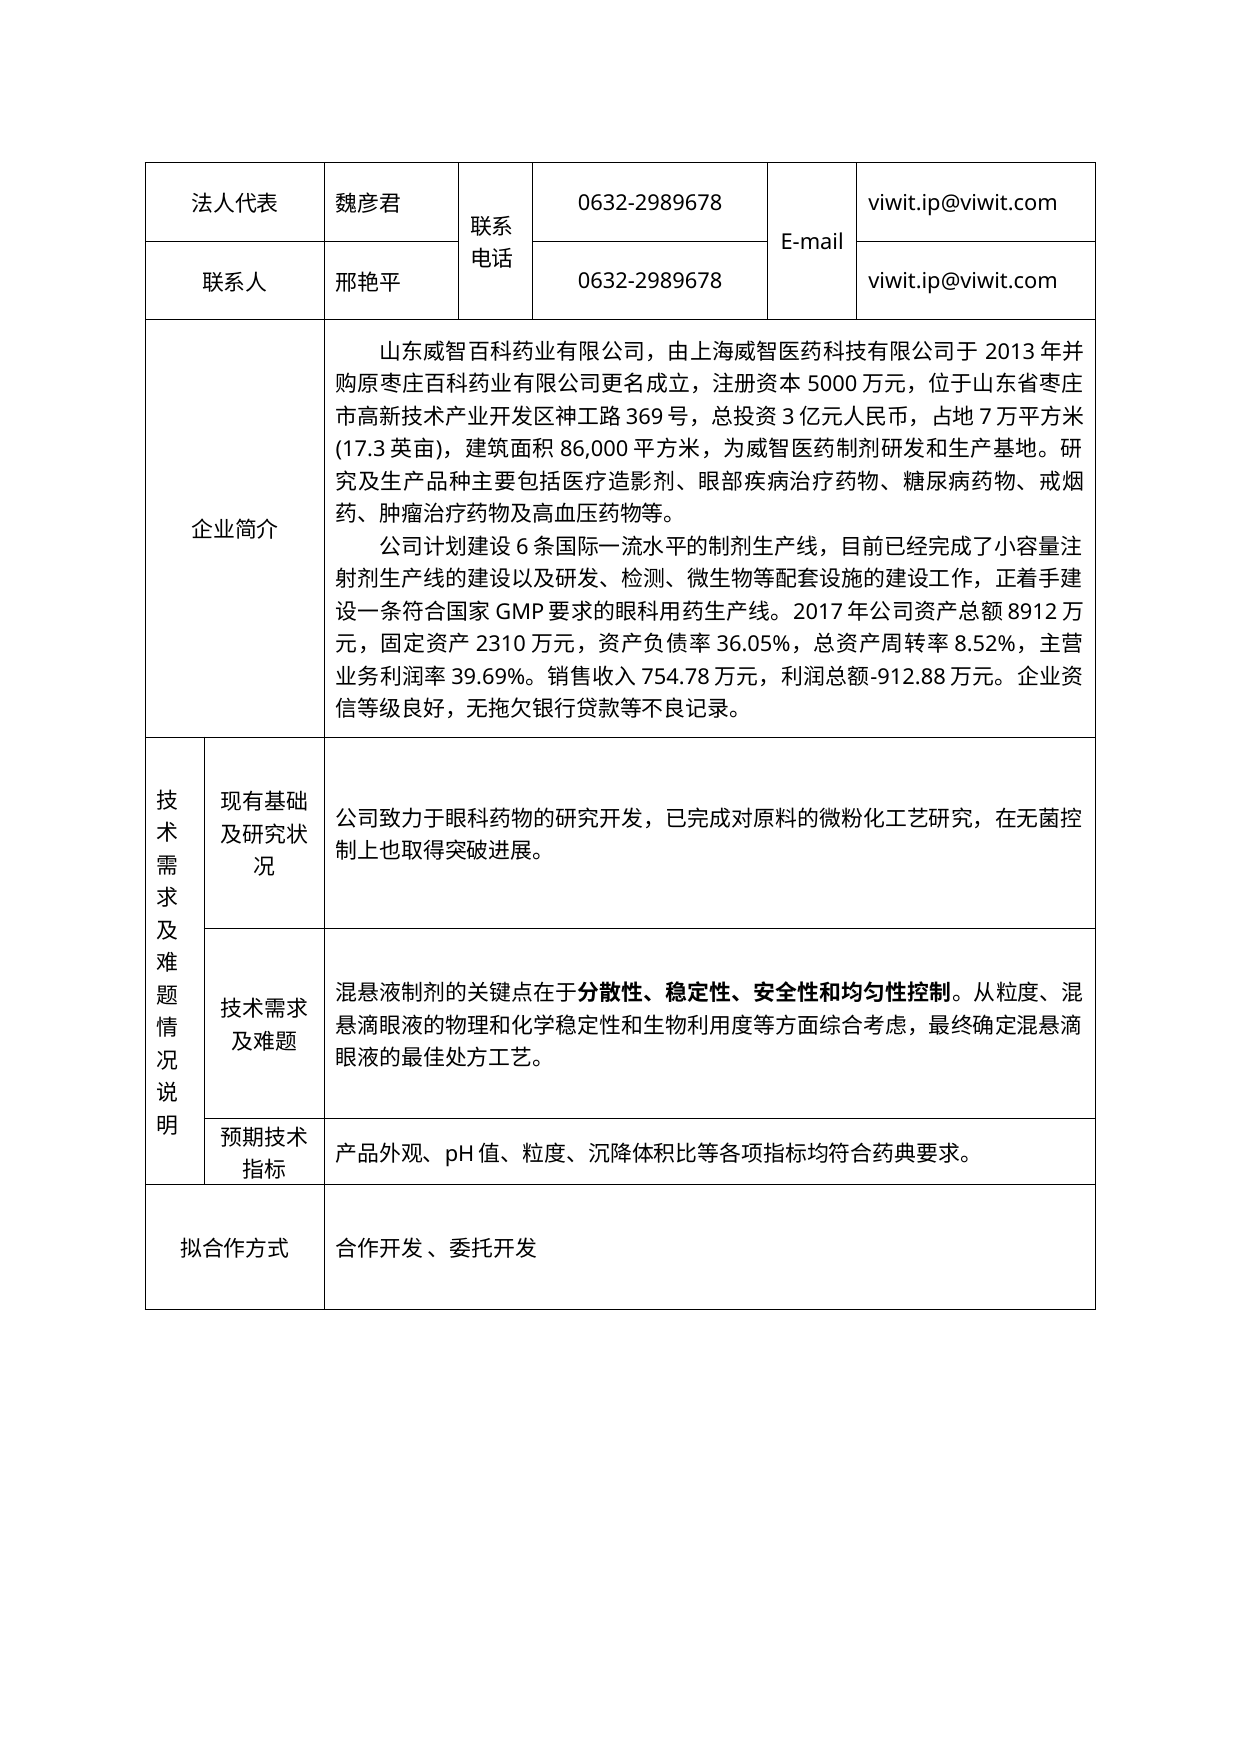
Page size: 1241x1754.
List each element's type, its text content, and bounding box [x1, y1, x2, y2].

table_cell 合作开发 、委托开发 [325, 1185, 1095, 1308]
table_cell 0632-2989678 [533, 163, 767, 241]
table_cell 公司致力于眼科药物的研究开发，已完成对原料的微粉化工艺研究，在无菌控制上也取得突破进展。 [325, 738, 1095, 928]
table_cell 0632-2989678 [533, 242, 767, 319]
table_cell viwit.ip@viwit.com [857, 242, 1095, 319]
table_cell viwit.ip@viwit.com [857, 163, 1095, 241]
table_cell 联系人 [146, 242, 324, 319]
table_cell 魏彦君 [325, 163, 458, 241]
table_cell E-mail [768, 163, 856, 319]
table_cell 山东威智百科药业有限公司，由上海威智医药科技有限公司于2013年并购原枣庄百科药业有限公司更名成立，注册资本5000万元，位于山东省枣庄市高新技术产业开发区神工路369号，总投资3亿元人民币，占地7万平方米(17.3英亩)，建筑面积86,000平方米，为威智医药制剂研发和生产基地。研究及生产品种主要包括医疗造影剂、眼部疾病治疗药物、糖尿病药物、戒烟药、肿瘤治疗药物及高血压药物等。 公司计划建设6条国际一流水平的制剂生产线，目前已经完成了小容量注射剂生产线的建设以及研发、检测、微生物等配套设施的建设工作，正着手建设一条符合国家GMP要求的眼科用药生产线。2017年公司资产总额8912万元，固定资产2310万元，资产负债率36.05%，总资产周转率8.52%，主营业务利润率39.69%。销售收入754.78万元，利润总额-912.88万元。企业资信等级良好，无拖欠银行贷款等不良记录。 [325, 320, 1095, 737]
table_cell 技术需求及难题 [205, 929, 324, 1118]
table_cell 技术需求及难题情况说明 [146, 738, 204, 1184]
table_cell 联系 电话 [459, 163, 532, 319]
table_cell 产品外观、pH值、粒度、沉降体积比等各项指标均符合药典要求。 [325, 1119, 1095, 1184]
table_cell 法人代表 [146, 163, 324, 241]
table_cell 混悬液制剂的关键点在于分散性、稳定性、安全性和均匀性控制。从粒度、混悬滴眼液的物理和化学稳定性和生物利用度等方面综合考虑，最终确定混悬滴眼液的最佳处方工艺。 [325, 929, 1095, 1118]
table_cell 现有基础及研究状况 [205, 738, 324, 928]
table_cell 邢艳平 [325, 242, 458, 319]
table_cell 预期技术指标 [205, 1119, 324, 1184]
table_cell 企业简介 [146, 320, 324, 737]
table_cell 拟合作方式 [146, 1185, 324, 1308]
